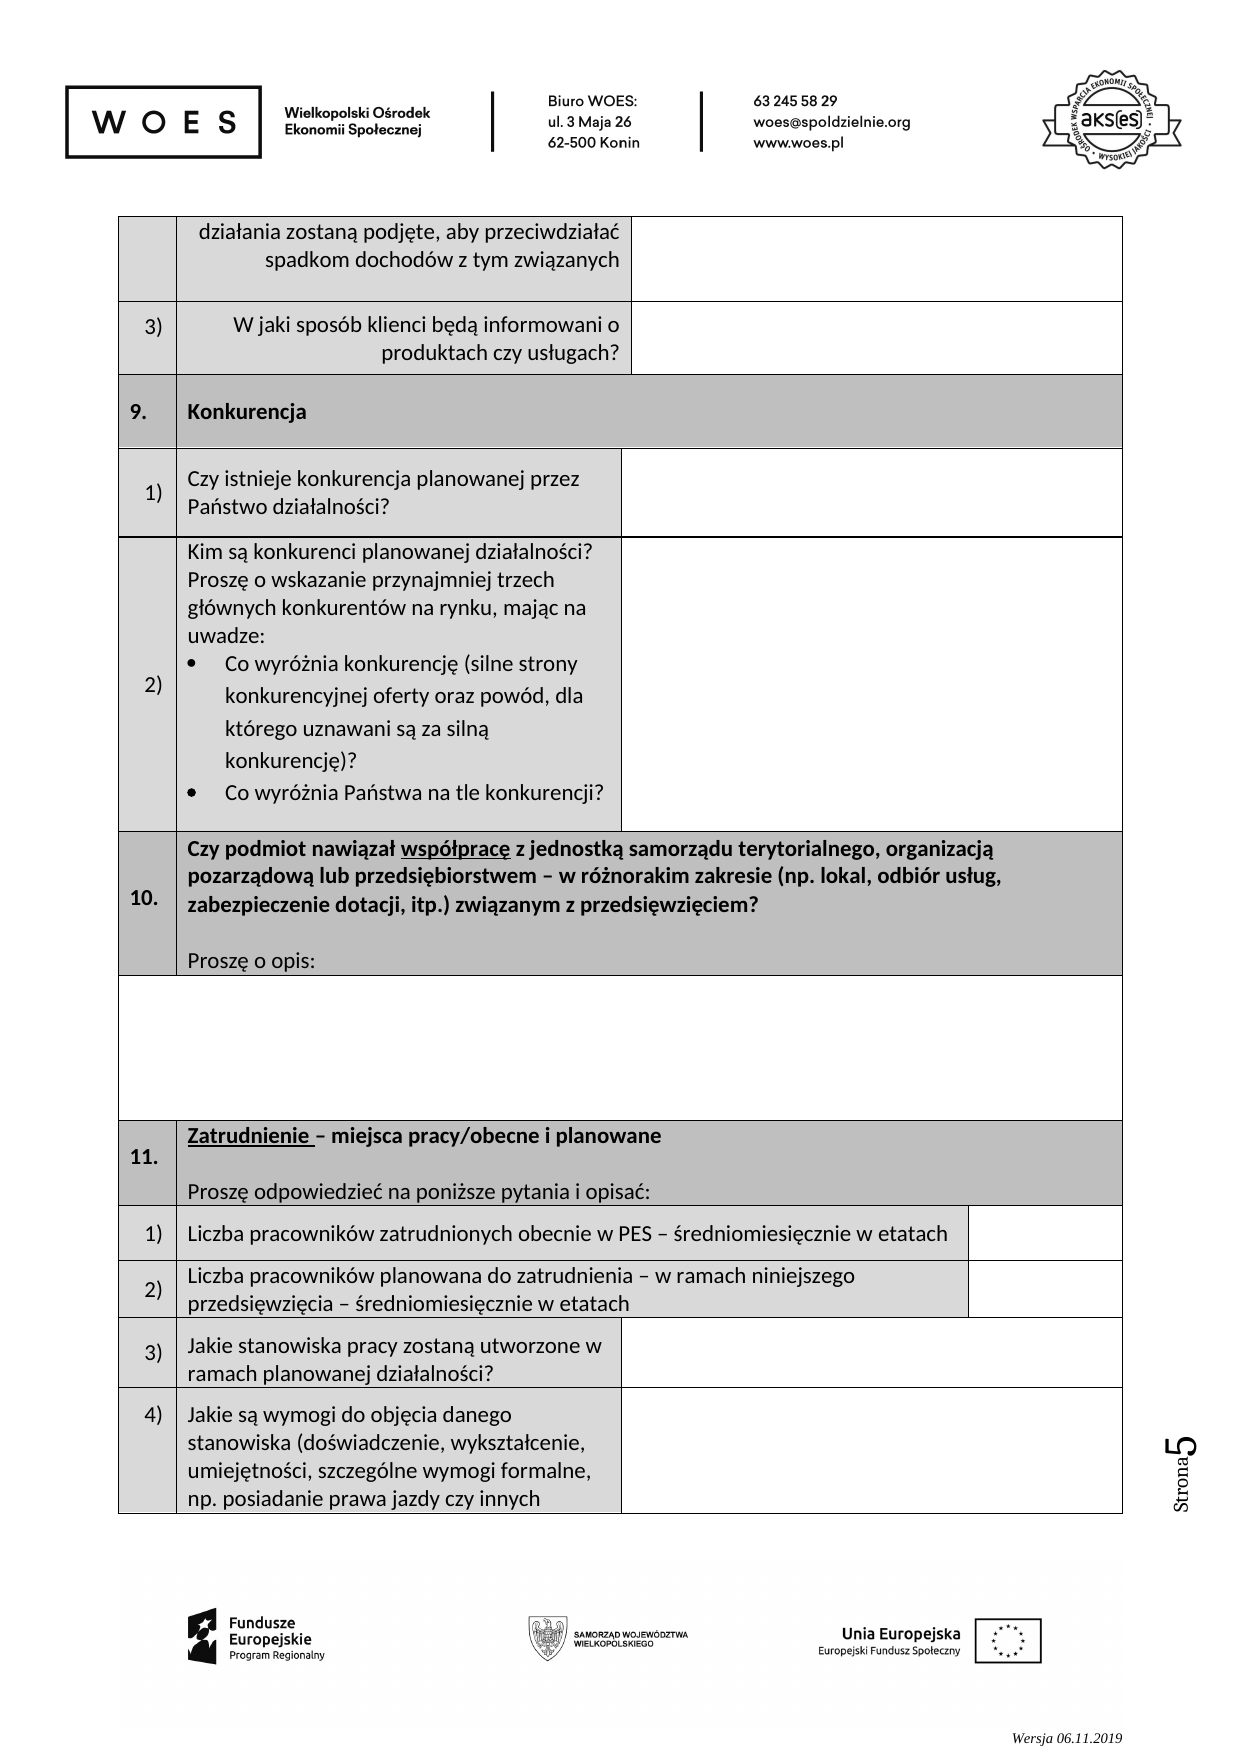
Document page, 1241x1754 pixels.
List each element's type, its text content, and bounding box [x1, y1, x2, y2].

picture [118, 1556, 1123, 1730]
table_cell [622, 1318, 1122, 1387]
table_cell [119, 976, 1122, 1120]
table_cell [119, 1121, 176, 1205]
table_cell [622, 1388, 1122, 1512]
table_cell [632, 302, 1122, 374]
table_cell [119, 1206, 176, 1260]
table_cell W jaki sposób klienci będą informowani o produktach czy usługach? [177, 302, 631, 374]
table_cell Kim są konkurenci planowanej działalności? Proszę o wskazanie przynajmniej trzech głównych konkurentów na rynku, mając na uwadze: Co wyróżnia konkurencję (silne strony konkurencyjnej oferty oraz powód, dla którego uznawani są za silną konkurencję)? Co wyróżnia Państwa na tle konkurencji? [177, 538, 621, 831]
table_cell Liczba pracowników planowana do zatrudnienia – w ramach niniejszego przedsięwzięcia – średniomiesięcznie w etatach [177, 1261, 968, 1317]
table_cell [119, 538, 176, 831]
table_cell [622, 449, 1122, 536]
table_cell [119, 1318, 176, 1387]
table_cell Czy istnieje konkurencja planowanej przez Państwo działalności? [177, 449, 621, 536]
table_cell Zatrudnienie – miejsca pracy/obecne i planowane Proszę odpowiedzieć na poniższe pytania i opisać: [177, 1121, 1122, 1205]
table_cell [119, 832, 176, 975]
table_cell Jakie stanowiska pracy zostaną utworzone w ramach planowanej działalności? [177, 1318, 621, 1387]
picture [0, 22, 1240, 216]
table_cell [119, 1261, 176, 1317]
table_cell [119, 217, 176, 301]
table_cell Czy podmiot nawiązał współpracę z jednostką samorządu terytorialnego, organizacją pozarządową lub przedsiębiorstwem – w różnorakim zakresie (np. lokal, odbiór usług, zabezpieczenie dotacji, itp.) związanym z przedsięwzięciem? Proszę o opis: [177, 832, 1122, 975]
table_cell [622, 538, 1122, 831]
table_cell [119, 302, 176, 374]
table_cell [119, 1388, 176, 1512]
table_cell [969, 1206, 1122, 1260]
table_cell [119, 375, 176, 447]
table_cell [969, 1261, 1122, 1317]
table_cell [119, 449, 176, 536]
table_cell Liczba pracowników zatrudnionych obecnie w PES – średniomiesięcznie w etatach [177, 1206, 968, 1260]
table_cell [632, 217, 1122, 301]
table_cell Konkurencja [177, 375, 1122, 447]
